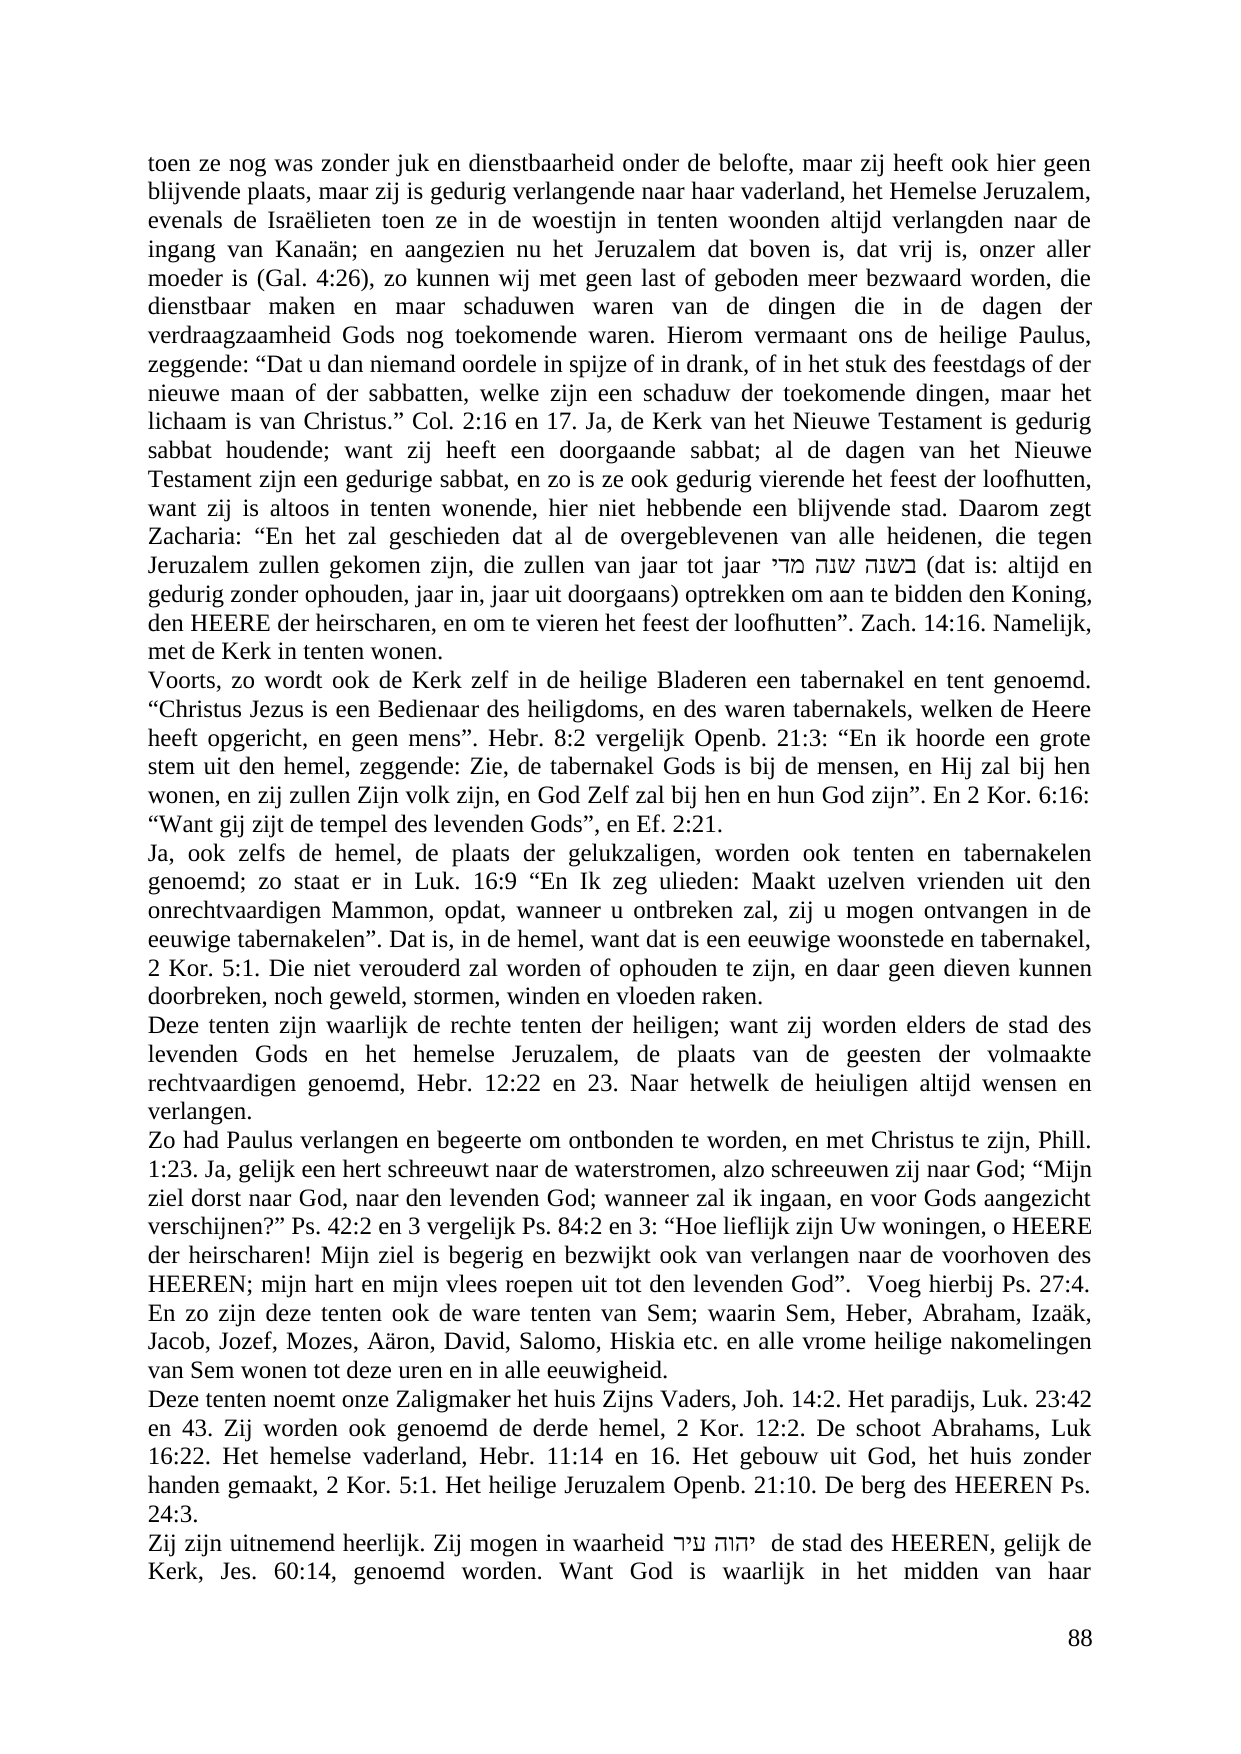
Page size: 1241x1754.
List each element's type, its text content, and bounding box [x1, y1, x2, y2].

text Voorts, zo wordt ook de Kerk zelf in de heilige Bladeren een tabernakel en tent genoemd. “Christus Jezus is een Bedienaar des heiligdoms, en des waren tabernakels, welken de Heere heeft opgericht, en geen mens”. Hebr. 8:2 vergelijk Openb. 21:3: “En ik hoorde een grote stem uit den hemel, zeggende: Zie, de tabernakel Gods is bij de mensen, en Hij zal bij hen wonen, en zij zullen Zijn volk zijn, en God Zelf zal bij hen en hun God zijn”. En 2 Kor. 6:16: “Want gij zijt de tempel des levenden Gods”, en Ef. 2:21. [148, 665, 1093, 838]
text Zo had Paulus verlangen en begeerte om ontbonden te worden, en met Christus te zijn, Phill. 1:23. Ja, gelijk een hert schreeuwt naar de waterstromen, alzo schreeuwen zij naar God; “Mijn ziel dorst naar God, naar den levenden God; wanneer zal ik ingaan, en voor Gods aangezicht verschijnen?” Ps. 42:2 en 3 vergelijk Ps. 84:2 en 3: “Hoe lieflijk zijn Uw woningen, o HEERE der heirscharen! Mijn ziel is begerig en bezwijkt ook van verlangen naar de voorhoven des HEEREN; mijn hart en mijn vlees roepen uit tot den levenden God”. Voeg hierbij Ps. 27:4. En zo zijn deze tenten ook de ware tenten van Sem; waarin Sem, Heber, Abraham, Izaäk, Jacob, Jozef, Mozes, Aäron, David, Salomo, Hiskia etc. en alle vrome heilige nakomelingen van Sem wonen tot deze uren en in alle eeuwigheid. [148, 1125, 1093, 1384]
text Deze tenten noemt onze Zaligmaker het huis Zijns Vaders, Joh. 14:2. Het paradijs, Luk. 23:42 en 43. Zij worden ook genoemd de derde hemel, 2 Kor. 12:2. De schoot Abrahams, Luk 16:22. Het hemelse vaderland, Hebr. 11:14 en 16. Het gebouw uit God, het huis zonder handen gemaakt, 2 Kor. 5:1. Het heilige Jeruzalem Openb. 21:10. De berg des HEEREN Ps. 24:3. [148, 1384, 1093, 1528]
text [148, 1528, 1093, 1585]
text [148, 148, 1093, 665]
text Ja, ook zelfs de hemel, de plaats der gelukzaligen, worden ook tenten en tabernakelen genoemd; zo staat er in Luk. 16:9 “En Ik zeg ulieden: Maakt uzelven vrienden uit den onrechtvaardigen Mammon, opdat, wanneer u ontbreken zal, zij u mogen ontvangen in de eeuwige tabernakelen”. Dat is, in de hemel, want dat is een eeuwige woonstede en tabernakel, 2 Kor. 5:1. Die niet verouderd zal worden of ophouden te zijn, en daar geen dieven kunnen doorbreken, noch geweld, stormen, winden en vloeden raken. [148, 838, 1093, 1010]
text Deze tenten zijn waarlijk de rechte tenten der heiligen; want zij worden elders de stad des levenden Gods en het hemelse Jeruzalem, de plaats van de geesten der volmaakte rechtvaardigen genoemd, Hebr. 12:22 en 23. Naar hetwelk de heiuligen altijd wensen en verlangen. [148, 1010, 1093, 1125]
